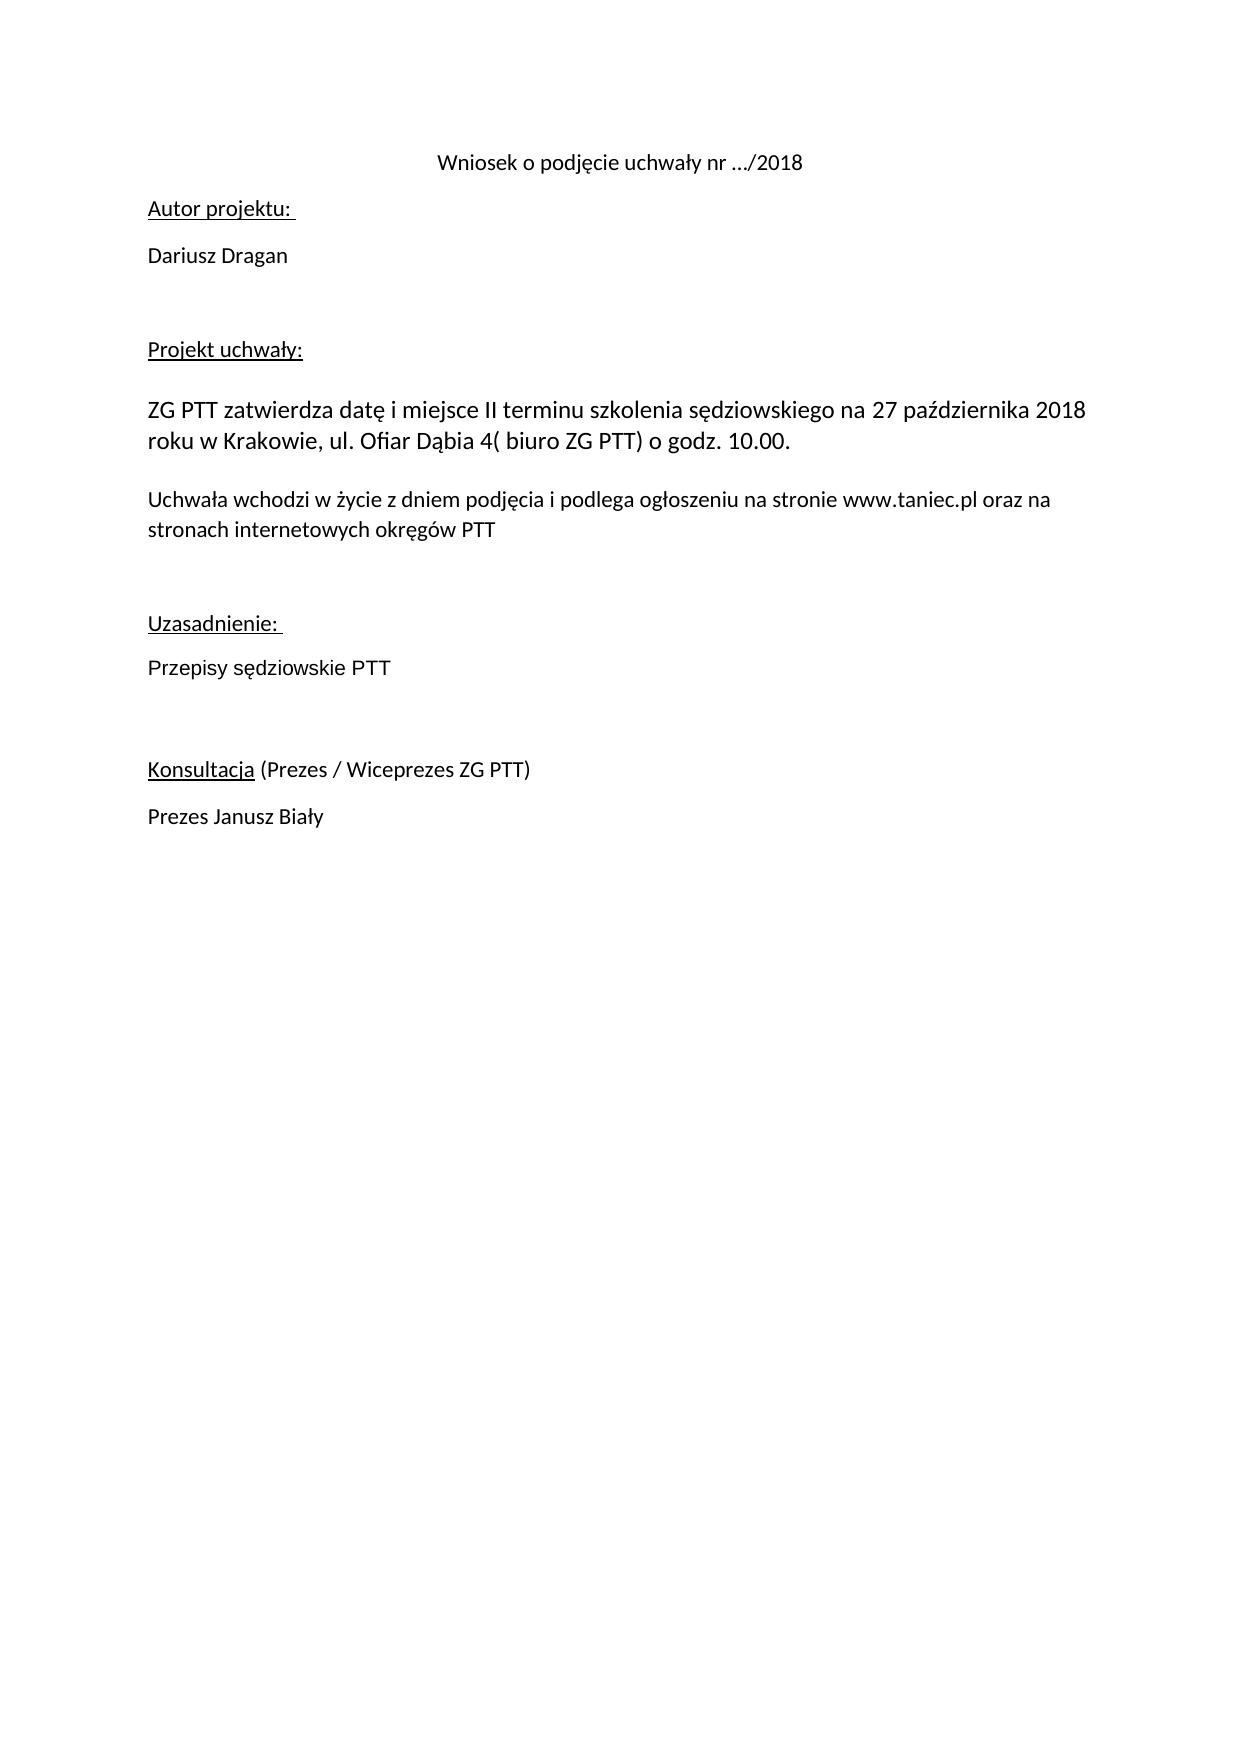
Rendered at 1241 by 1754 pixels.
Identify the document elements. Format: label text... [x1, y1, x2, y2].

text Konsultacja (Prezes / Wiceprezes ZG PTT) [148, 755, 1093, 783]
text Wniosek o podjęcie uchwały nr …/2018 [148, 148, 1093, 176]
text Autor projektu: [148, 194, 1093, 222]
text Dariusz Dragan [148, 241, 1093, 269]
text Prezes Janusz Biały [148, 802, 1093, 830]
text Uchwała wchodzi w życie z dniem podjęcia i podlega ogłoszeniu na stronie www.taniec.pl oraz na stronach internetowych okręgów PTT [148, 485, 1093, 543]
text ZG PTT zatwierdza datę i miejsce II terminu szkolenia sędziowskiego na 27 października 2018 roku w Krakowie, ul. Ofiar Dąbia 4( biuro ZG PTT) o godz. 10.00. [148, 394, 1093, 456]
text Przepisy sędziowskie PTT [148, 656, 1093, 679]
text Uzasadnienie: [148, 609, 1093, 637]
text Projekt uchwały: [148, 335, 1093, 363]
